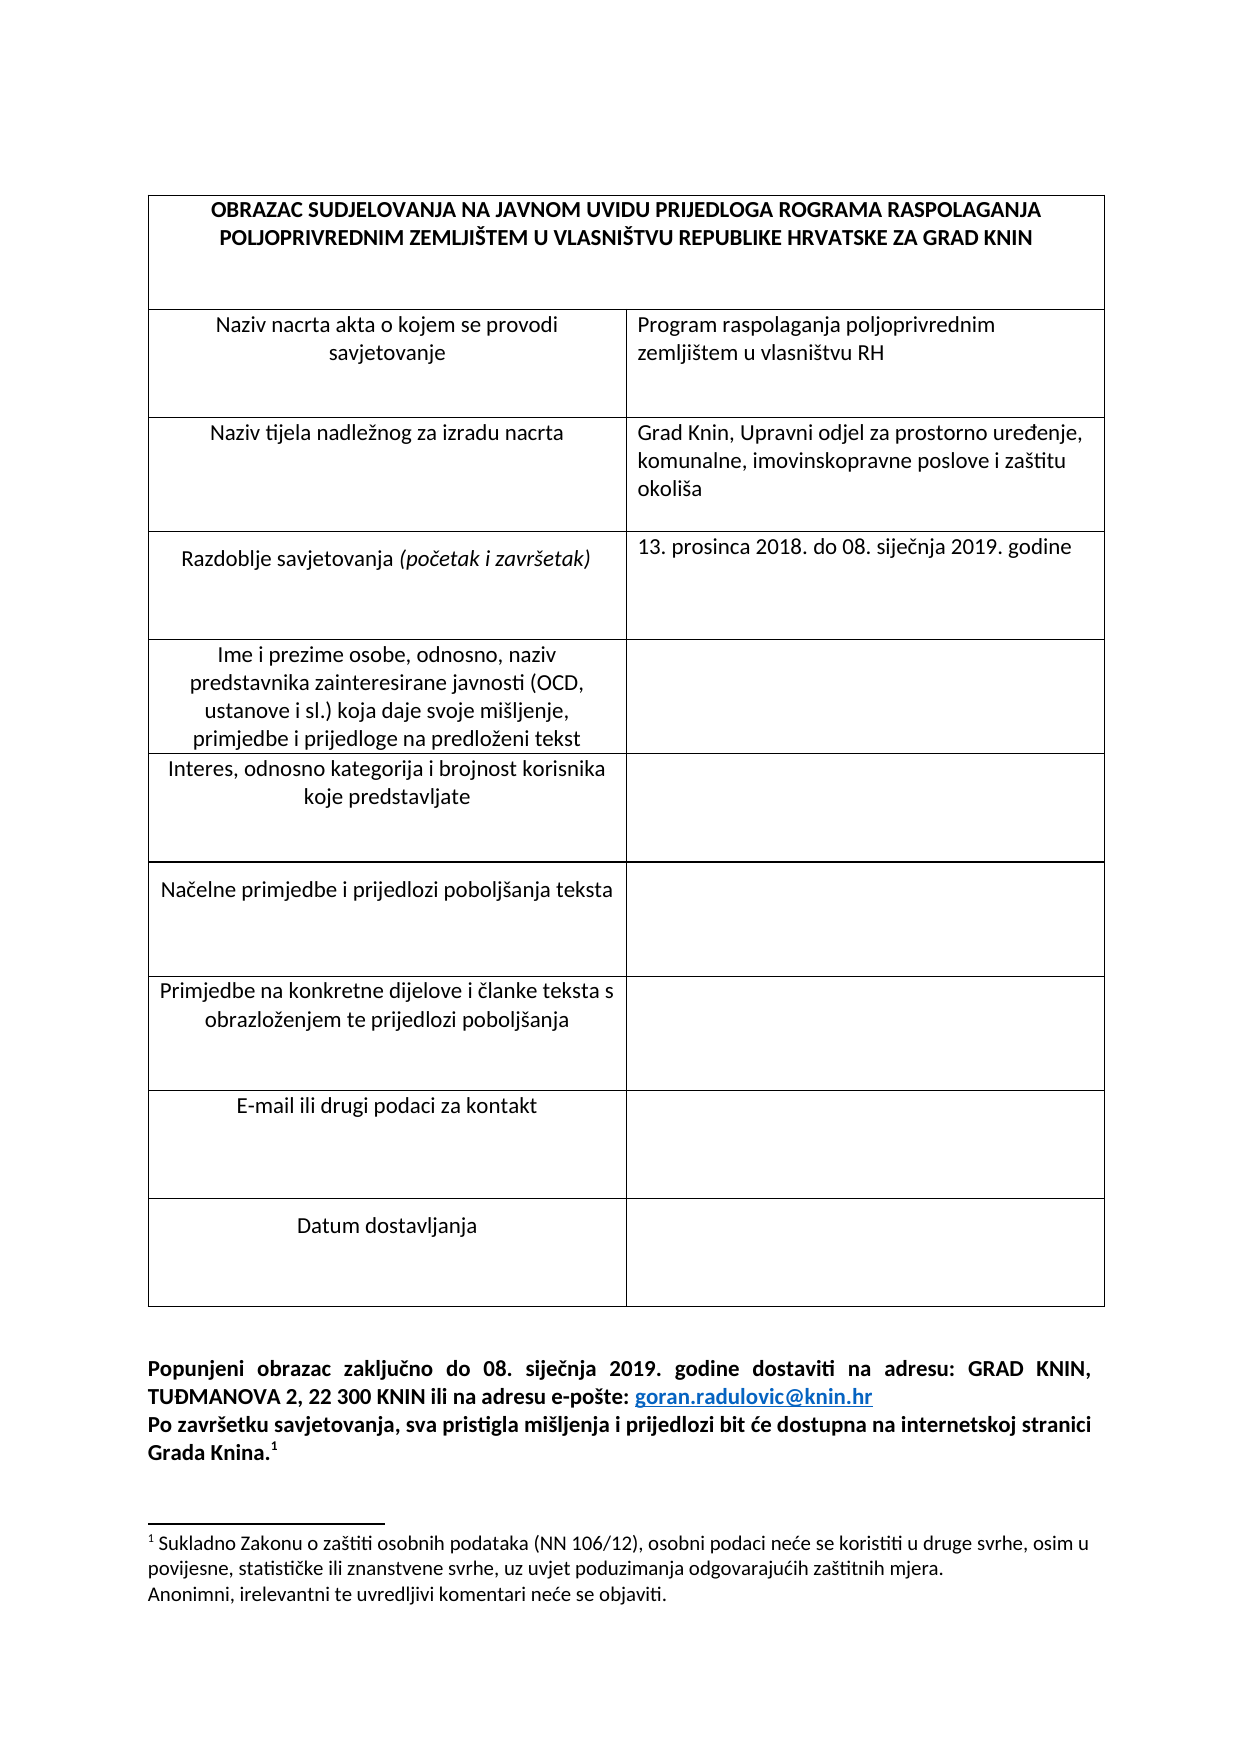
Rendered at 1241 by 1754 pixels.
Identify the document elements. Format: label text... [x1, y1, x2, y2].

table_cell Načelne primjedbe i prijedlozi poboljšanja teksta [149, 863, 626, 976]
table_cell Datum dostavljanja [149, 1199, 626, 1306]
table_cell [627, 1199, 1104, 1306]
table_cell [627, 754, 1104, 861]
table_cell Razdoblje savjetovanja (početak i završetak) [149, 532, 626, 639]
table_cell Primjedbe na konkretne dijelove i članke teksta s obrazloženjem te prijedlozi poboljšanja [149, 977, 626, 1090]
table_cell Naziv tijela nadležnog za izradu nacrta [149, 418, 626, 531]
table_cell [627, 640, 1104, 753]
table_cell E-mail ili drugi podaci za kontakt [149, 1091, 626, 1198]
text Po završetku savjetovanja, sva pristigla mišljenja i prijedlozi bit će dostupna na internetskoj stranici Grada Knina. [148, 1410, 1093, 1466]
table_cell Ime i prezime osobe, odnosno, naziv predstavnika zainteresirane javnosti (OCD, ustanove i sl.) koja daje svoje mišljenje, primjedbe i prijedloge na predloženi tekst [149, 640, 626, 753]
table_header OBRAZAC SUDJELOVANJA NA JAVNOM UVIDU PRIJEDLOGA ROGRAMA RASPOLAGANJA POLJOPRIVREDNIM ZEMLJIŠTEM U VLASNIŠTVU REPUBLIKE HRVATSKE ZA GRAD KNIN [149, 196, 1104, 309]
table_cell [627, 863, 1104, 976]
table_cell [627, 977, 1104, 1090]
table_cell Grad Knin, Upravni odjel za prostorno uređenje, komunalne, imovinskopravne poslove i zaštitu okoliša [627, 418, 1104, 531]
table_cell Naziv nacrta akta o kojem se provodi savjetovanje [149, 310, 626, 417]
table_cell 13. prosinca 2018. do 08. siječnja 2019. godine [627, 532, 1104, 639]
text Popunjeni obrazac zaključno do 08. siječnja 2019. godine dostaviti na adresu: GRAD KNIN, TUĐMANOVA 2, 22 300 KNIN ili na adresu e-pošte: goran.radulovic@knin.hr [148, 1354, 1093, 1410]
table_cell [627, 1091, 1104, 1198]
table_cell Program raspolaganja poljoprivrednim zemljištem u vlasništvu RH [627, 310, 1104, 417]
table_cell Interes, odnosno kategorija i brojnost korisnika koje predstavljate [149, 754, 626, 861]
